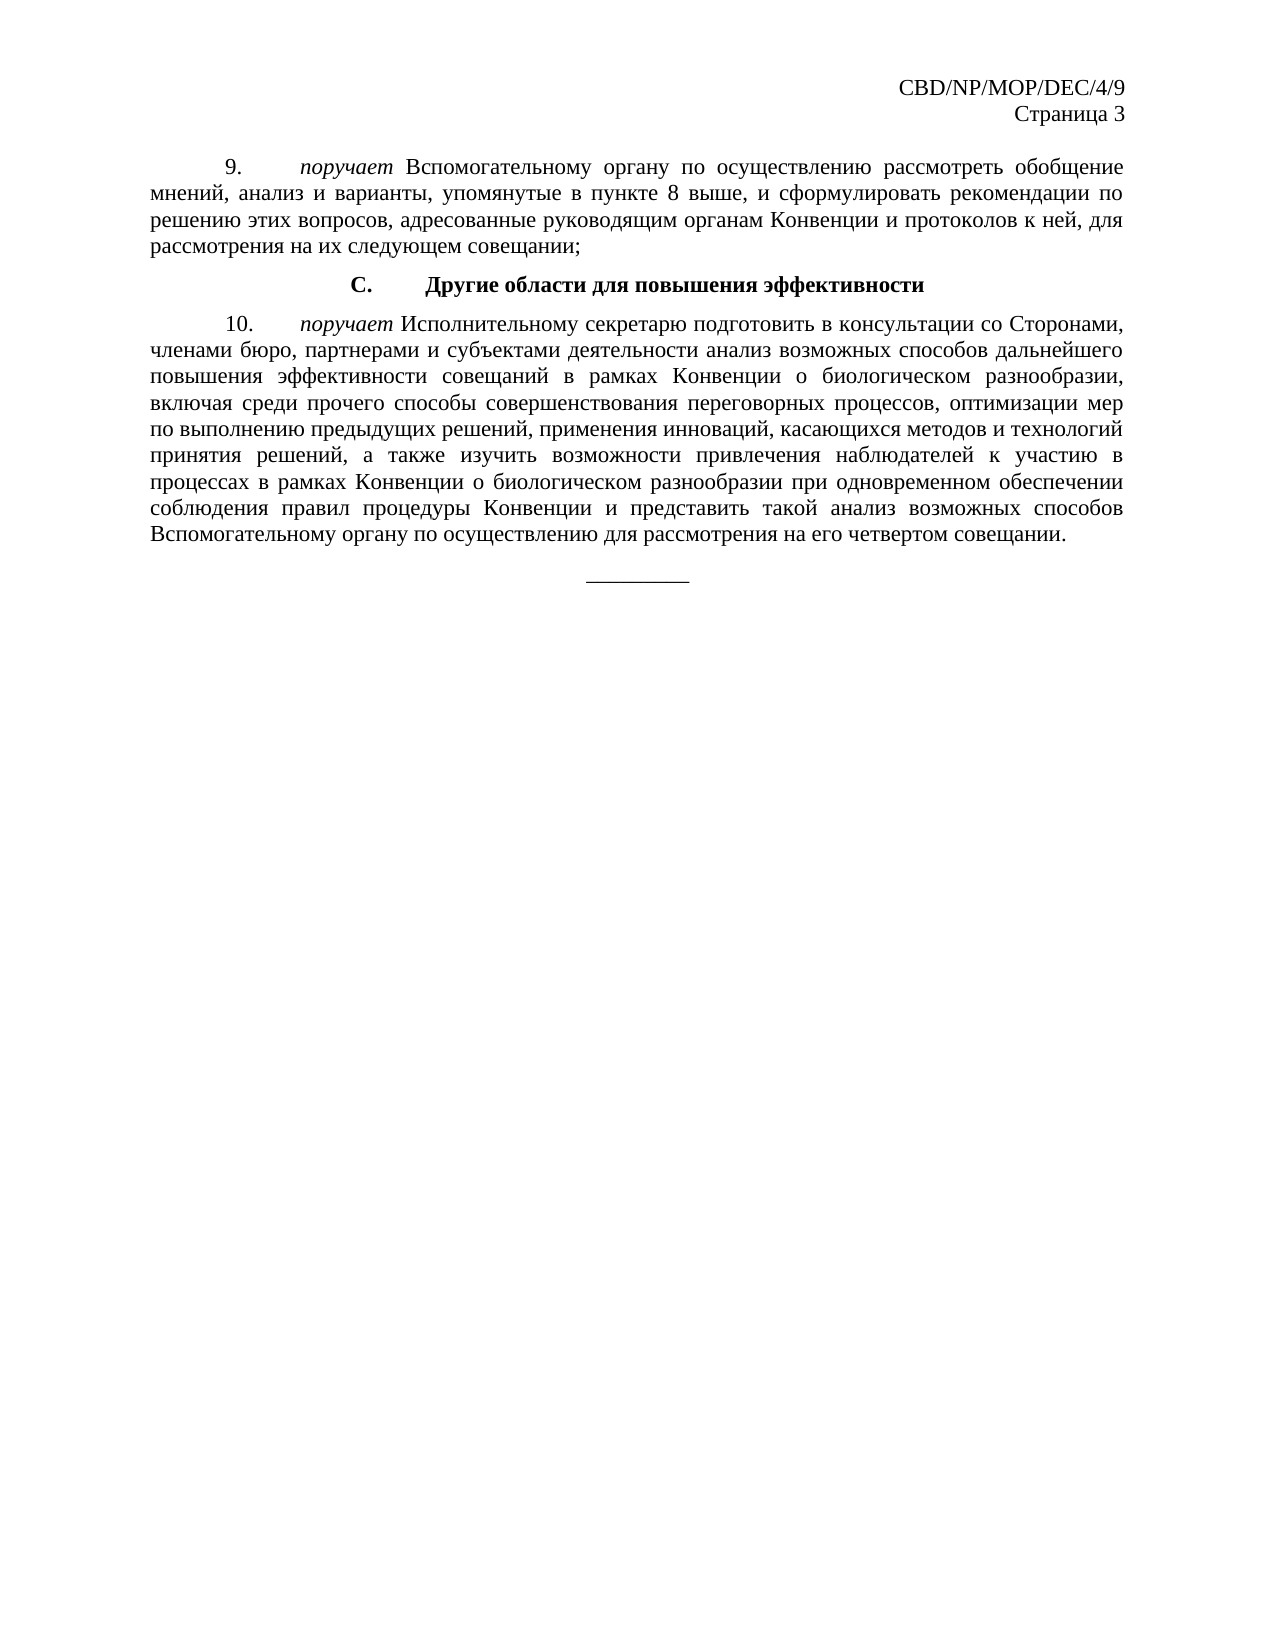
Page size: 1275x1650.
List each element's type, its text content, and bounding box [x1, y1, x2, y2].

text _________ [150, 559, 1125, 586]
text С. Другие области для повышения эффективности [150, 271, 1125, 297]
text 9. поручает Вспомогательному органу по осуществлению рассмотреть обобщение мнений, анализ и варианты, упомянутые в пункте 8 выше, и сформулировать рекомендации по решению этих вопросов, адресованные руководящим органам Конвенции и протоколов к ней, для рассмотрения на их следующем совещании; [150, 153, 1125, 258]
text 10. поручает Исполнительному секретарю подготовить в консультации со Сторонами, членами бюро, партнерами и субъектами деятельности анализ возможных способов дальнейшего повышения эффективности совещаний в рамках Конвенции о биологическом разнообразии, включая среди прочего способы совершенствования переговорных процессов, оптимизации мер по выполнению предыдущих решений, применения инноваций, касающихся методов и технологий принятия решений, а также изучить возможности привлечения наблюдателей к участию в процессах в рамках Конвенции о биологическом разнообразии при одновременном обеспечении соблюдения правил процедуры Конвенции и представить такой анализ возможных способов Вспомогательному органу по осуществлению для рассмотрения на его четвертом совещании. [150, 310, 1125, 547]
